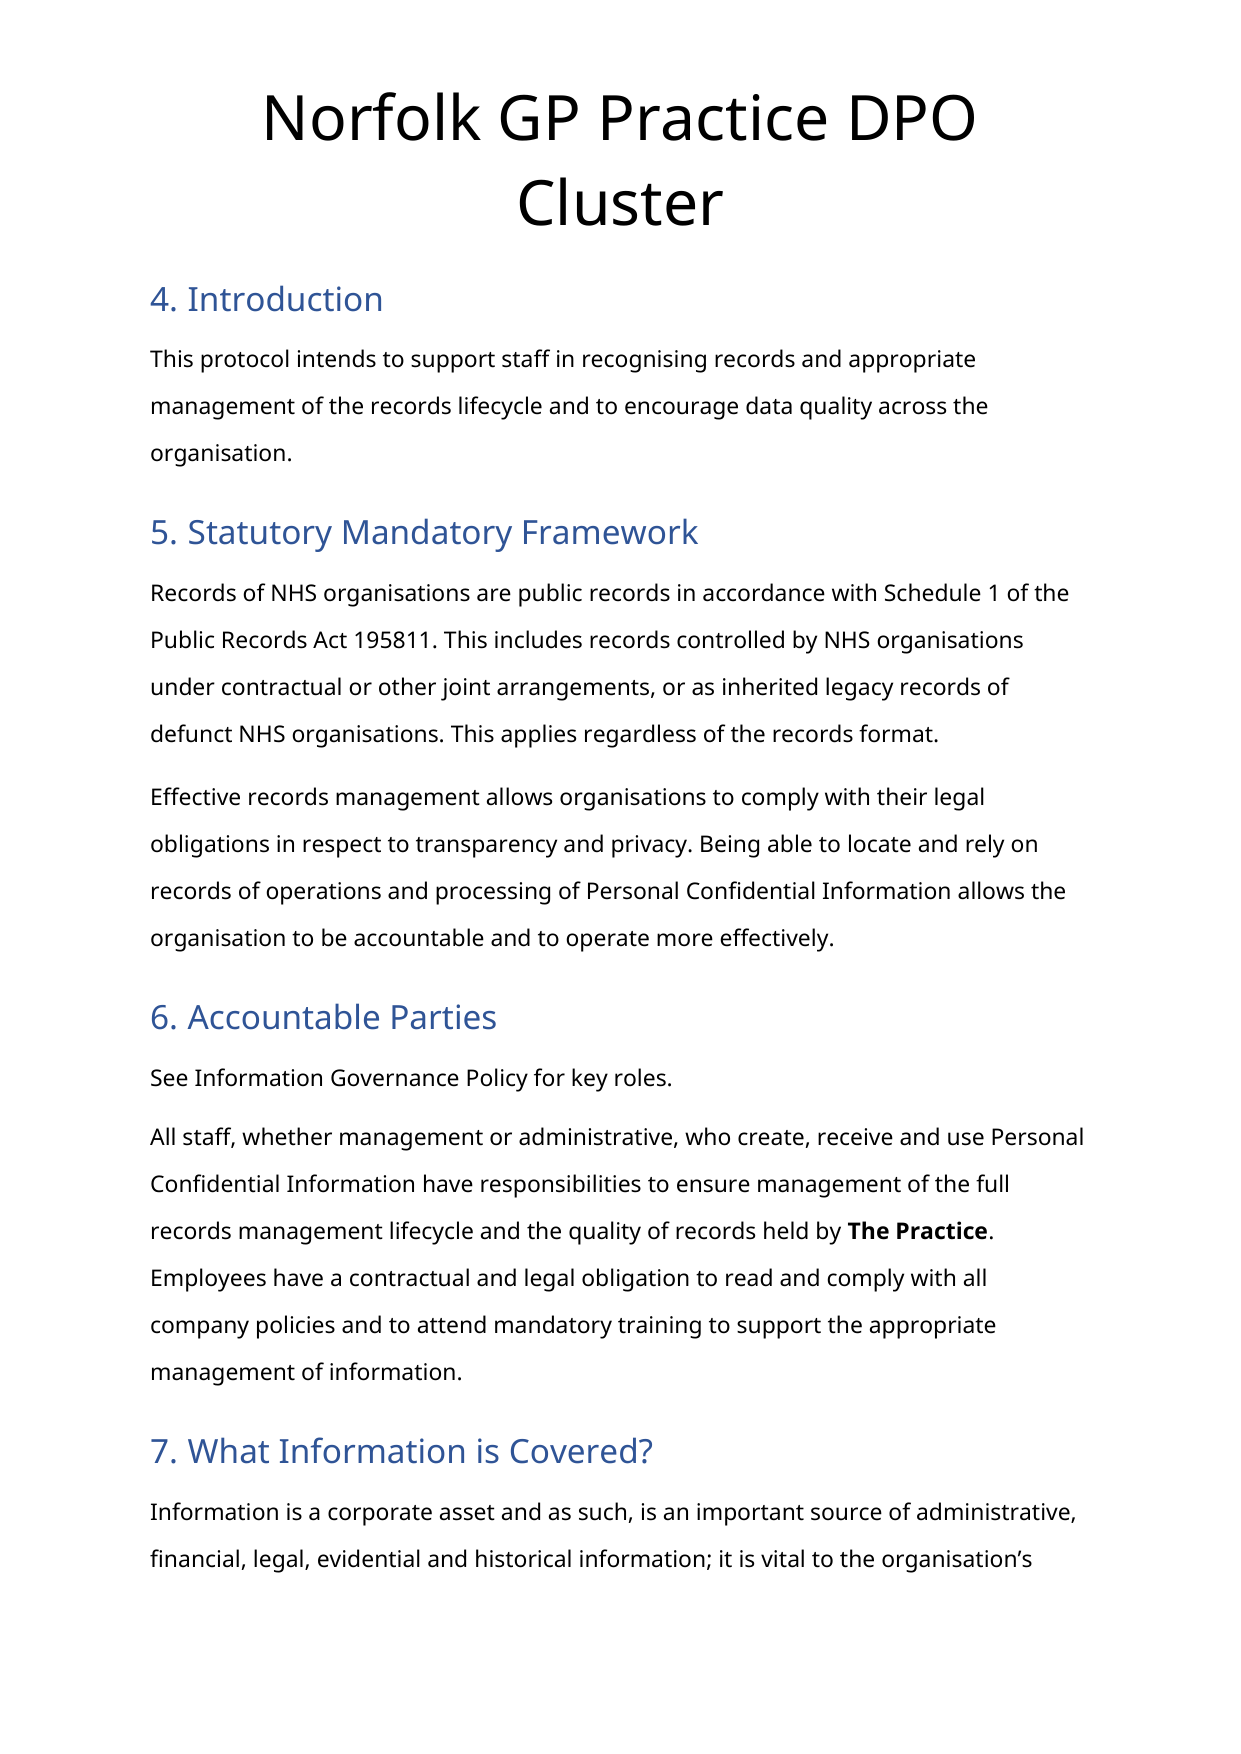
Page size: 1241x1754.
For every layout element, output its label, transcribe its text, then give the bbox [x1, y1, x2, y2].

text Records of NHS organisations are public records in accordance with Schedule 1 of the Public Records Act 195811. This includes records controlled by NHS organisations under contractual or other joint arrangements, or as inherited legacy records of defunct NHS organisations. This applies regardless of the records format. [150, 577, 1090, 749]
subtitle What Information is Covered? [150, 1428, 1090, 1473]
subtitle Statutory Mandatory Framework [150, 509, 1090, 554]
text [150, 1496, 1090, 1574]
text Effective records management allows organisations to comply with their legal obligations in respect to transparency and privacy. Being able to locate and rely on records of operations and processing of Personal Confidential Information allows the organisation to be accountable and to operate more effectively. [150, 781, 1090, 953]
subtitle Introduction [150, 275, 1090, 321]
text See Information Governance Policy for key roles. [150, 1062, 1162, 1093]
text This protocol intends to support staff in recognising records and appropriate management of the records lifecycle and to encourage data quality across the organisation. [150, 343, 1090, 468]
text All staff, whether management or administrative, who create, receive and use Personal Confidential Information have responsibilities to ensure management of the full records management lifecycle and the quality of records held by The Practice. Employees have a contractual and legal obligation to read and comply with all company policies and to attend mandatory training to support the appropriate management of information. [150, 1121, 1090, 1387]
subtitle Accountable Parties [150, 994, 1090, 1039]
